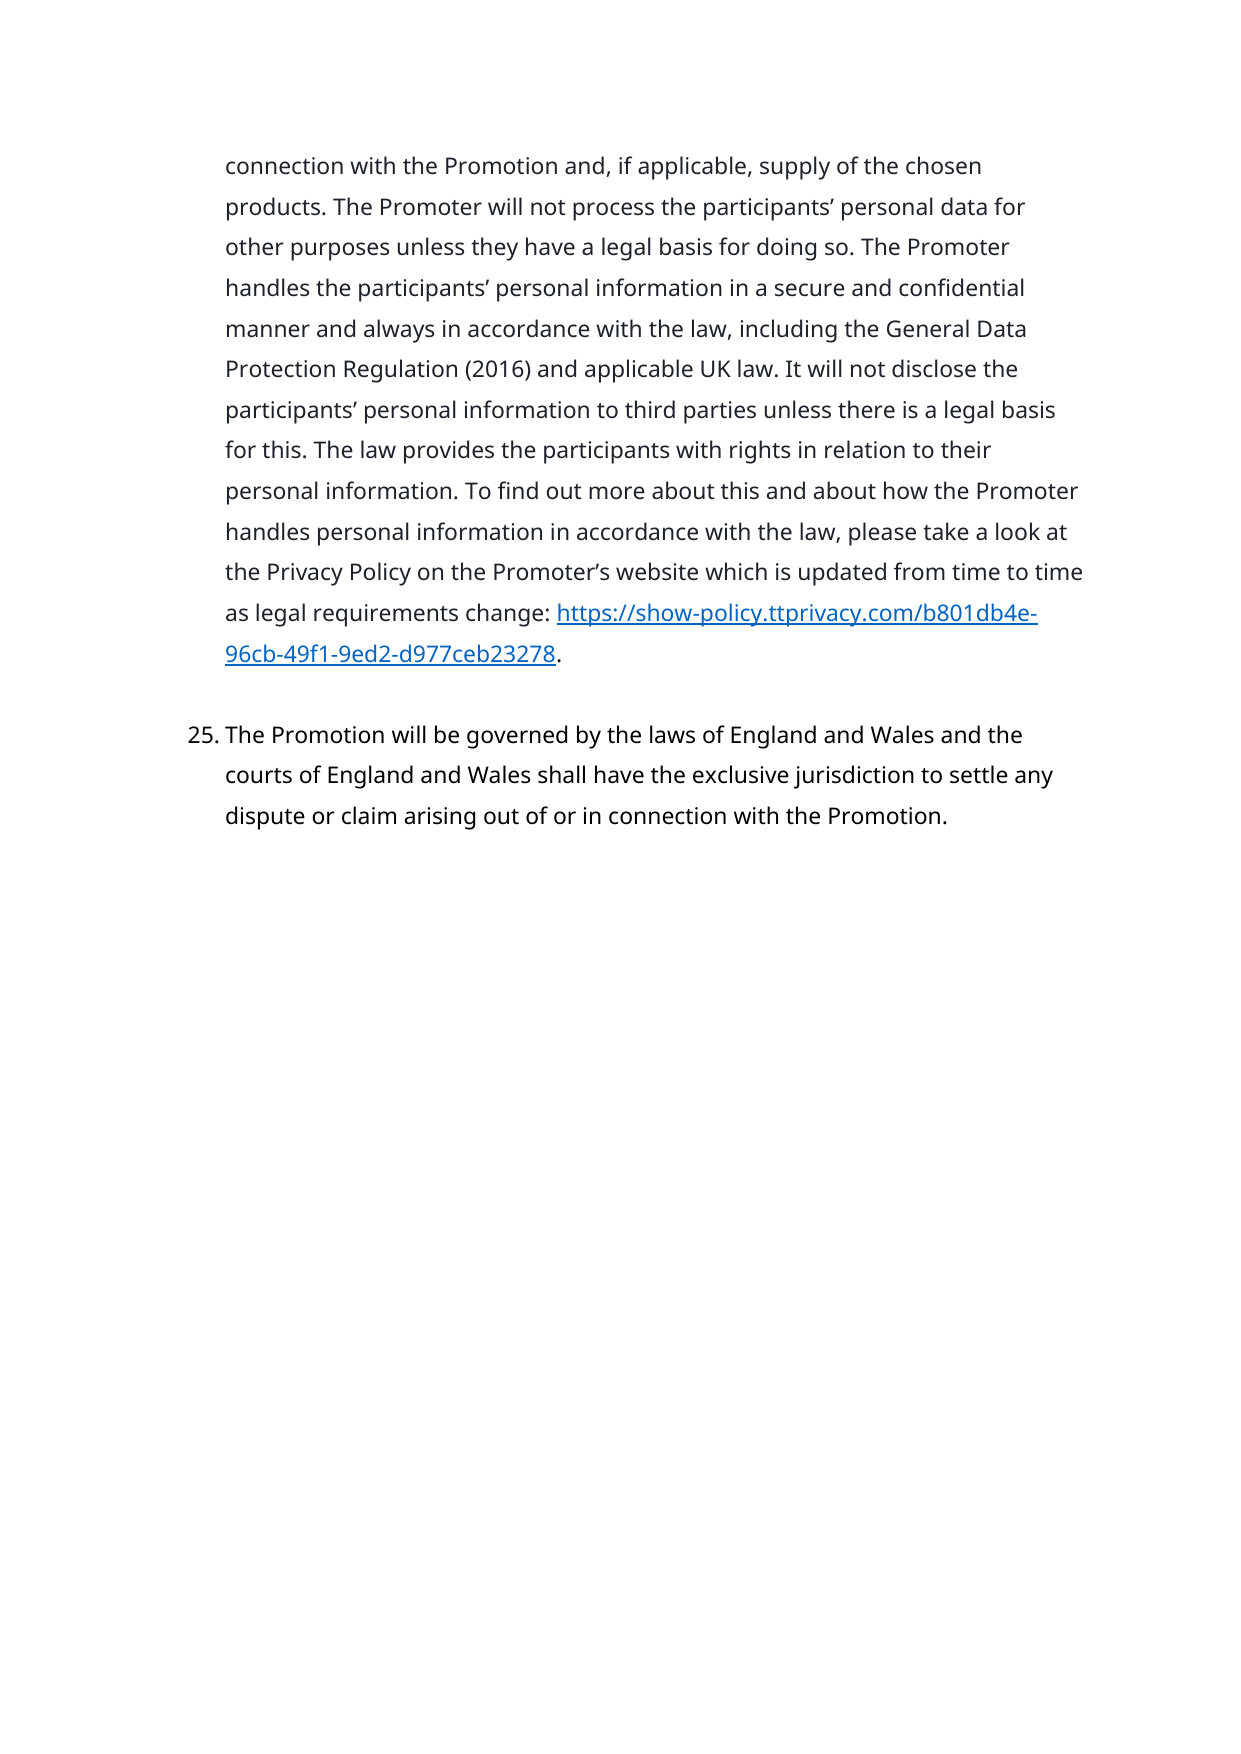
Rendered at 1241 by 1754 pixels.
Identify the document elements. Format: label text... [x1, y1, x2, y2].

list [187, 150, 1090, 669]
list The Promotion will be governed by the laws of England and Wales and the courts of England and Wales shall have the exclusive jurisdiction to settle any dispute or claim arising out of or in connection with the Promotion. [187, 719, 1090, 831]
